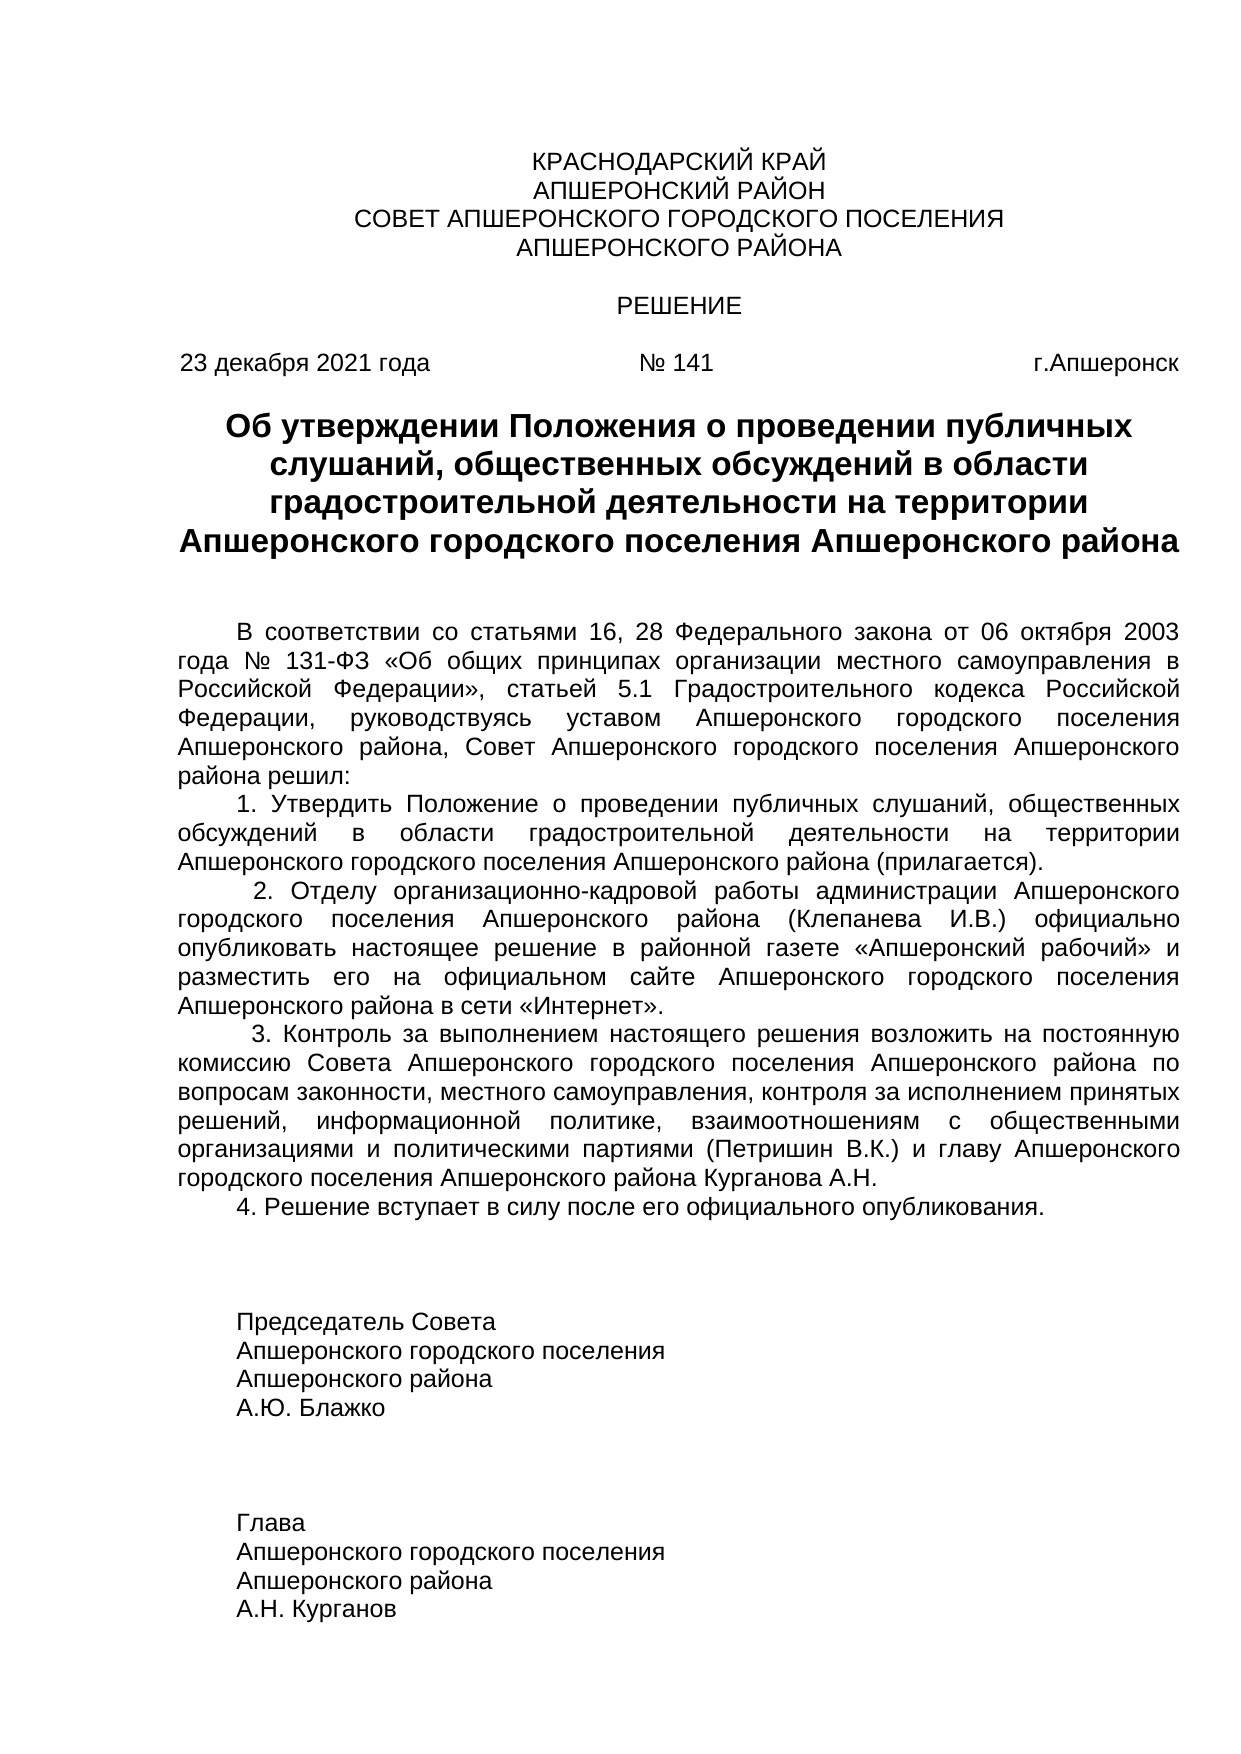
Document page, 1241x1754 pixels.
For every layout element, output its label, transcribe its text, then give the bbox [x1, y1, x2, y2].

text СОВЕТ АПШЕРОНСКОГО ГОРОДСКОГО ПОСЕЛЕНИЯ [177, 204, 1181, 233]
text Председатель Совета [177, 1307, 1181, 1336]
text Апшеронского района [177, 1566, 1181, 1594]
text АПШЕРОНСКОГО РАЙОНА [177, 233, 1181, 262]
text КРАСНОДАРСКИЙ КРАЙ [177, 147, 1181, 176]
text 4. Решение вступает в силу после его официального опубликования. [177, 1192, 1181, 1221]
text Глава [177, 1508, 1181, 1537]
text А.Н. Курганов [177, 1594, 1181, 1623]
text Апшеронского городского поселения [177, 1336, 1181, 1364]
text 23 декабря 2021 года № 141 г.Апшеронск [177, 348, 1181, 377]
text 3. Контроль за выполнением настоящего решения возложить на постоянную комиссию Совета Апшеронского городского поселения Апшеронского района по вопросам законности, местного самоуправления, контроля за исполнением принятых решений, информационной политике, взаимоотношениям с общественными организациями и политическими партиями (Петришин В.К.) и главу Апшеронского городского поселения Апшеронского района Курганова А.Н. [177, 1019, 1181, 1192]
text Об утверждении Положения о проведении публичных слушаний, общественных обсуждений в области градостроительной деятельности на территории Апшеронского городского поселения Апшеронского района [177, 406, 1181, 559]
text В соответствии со статьями 16, 28 Федерального закона от 06 октября 2003 года № 131-ФЗ «Об общих принципах организации местного самоуправления в Российской Федерации», статьей 5.1 Градостроительного кодекса Российской Федерации, руководствуясь уставом Апшеронского городского поселения Апшеронского района, Совет Апшеронского городского поселения Апшеронского района решил: [177, 617, 1181, 789]
text Апшеронского городского поселения [177, 1537, 1181, 1566]
text 1. Утвердить Положение о проведении публичных слушаний, общественных обсуждений в области градостроительной деятельности на территории Апшеронского городского поселения Апшеронского района (прилагается). [177, 789, 1181, 876]
text 2. Отделу организационно-кадровой работы администрации Апшеронского городского поселения Апшеронского района (Клепанева И.В.) официально опубликовать настоящее решение в районной газете «Апшеронский рабочий» и разместить его на официальном сайте Апшеронского городского поселения Апшеронского района в сети «Интернет». [177, 876, 1181, 1019]
text Апшеронского района [177, 1364, 1181, 1393]
text А.Ю. Блажко [177, 1393, 1181, 1422]
text РЕШЕНИЕ [177, 291, 1181, 319]
text АПШЕРОНСКИЙ РАЙОН [177, 176, 1181, 204]
